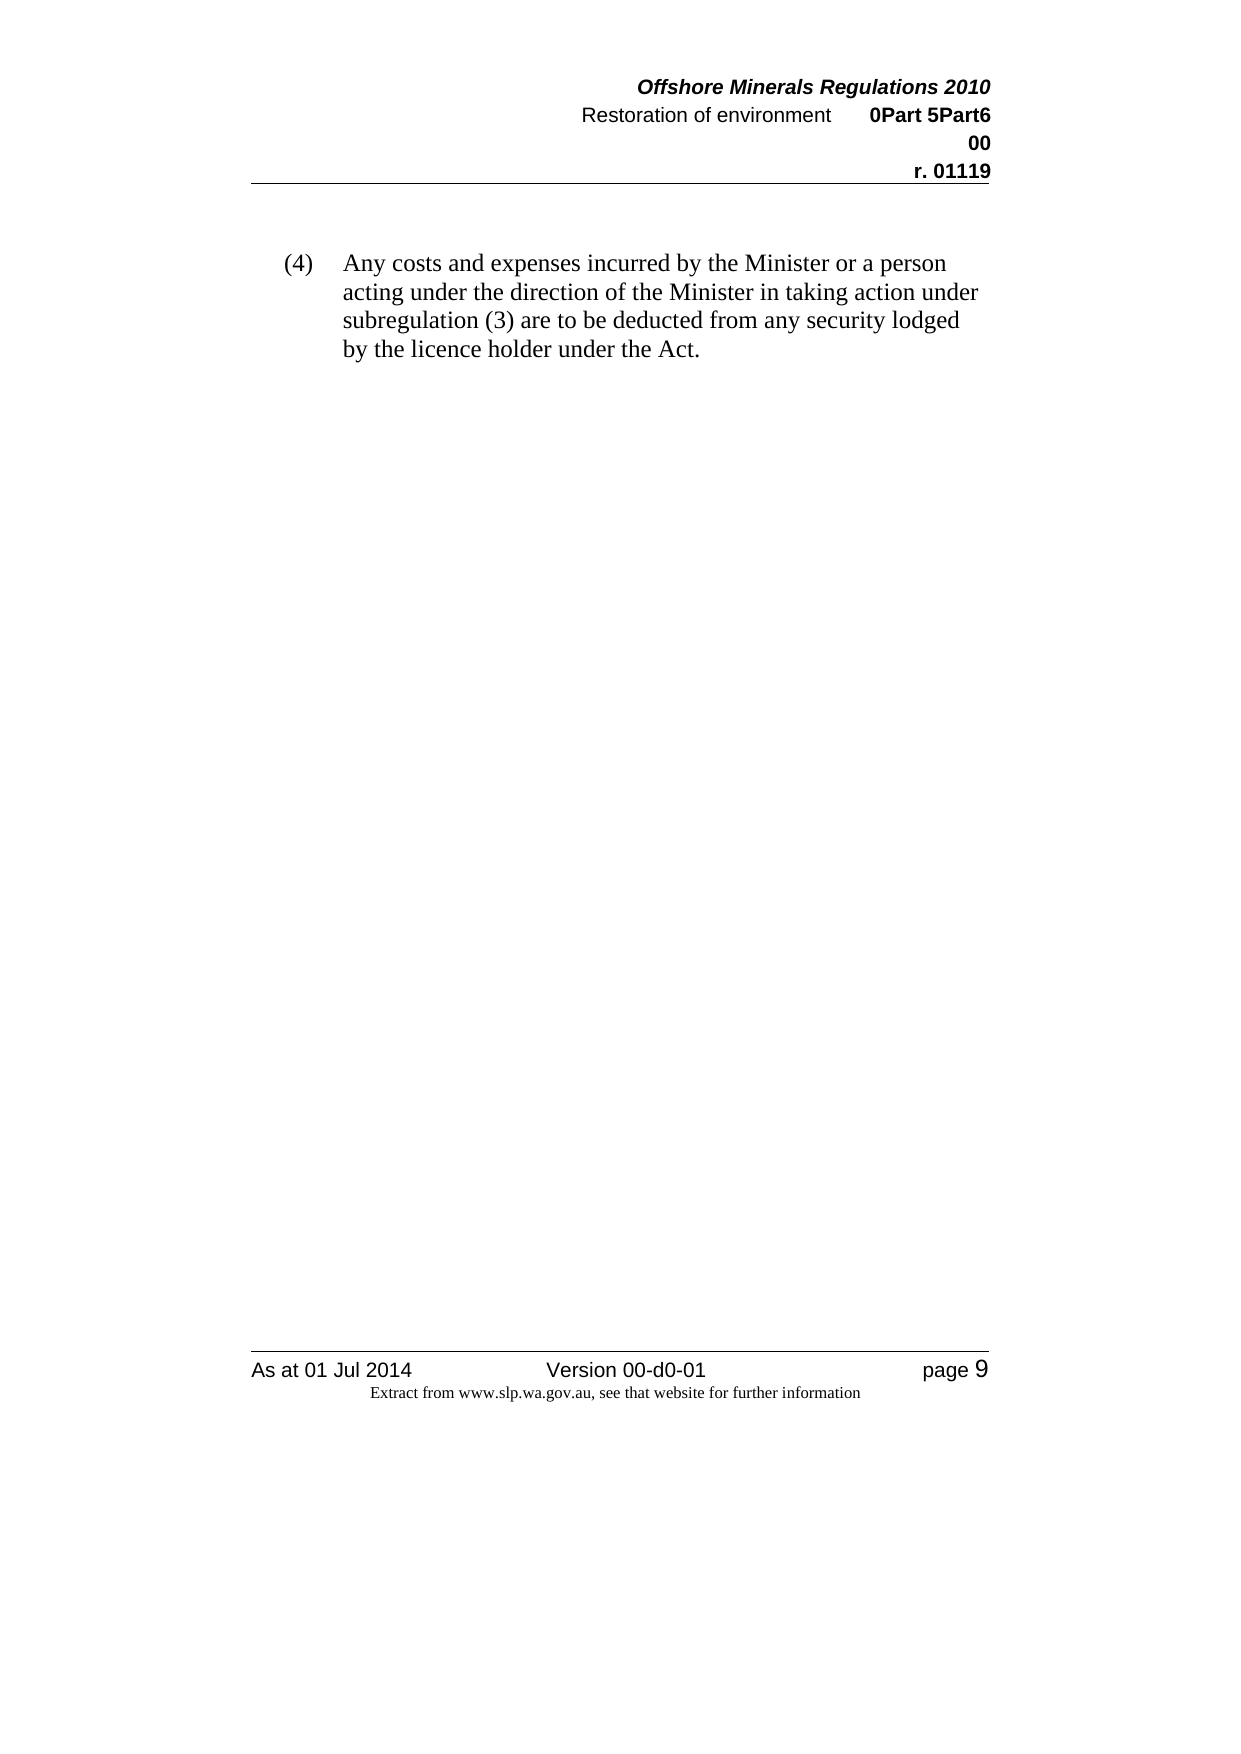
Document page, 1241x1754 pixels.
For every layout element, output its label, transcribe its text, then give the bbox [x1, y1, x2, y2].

text (4) Any costs and expenses incurred by the Minister or a person acting under the direction of the Minister in taking action under subregulation (3) are to be deducted from any security lodged by the licence holder under the Act. [251, 248, 989, 363]
